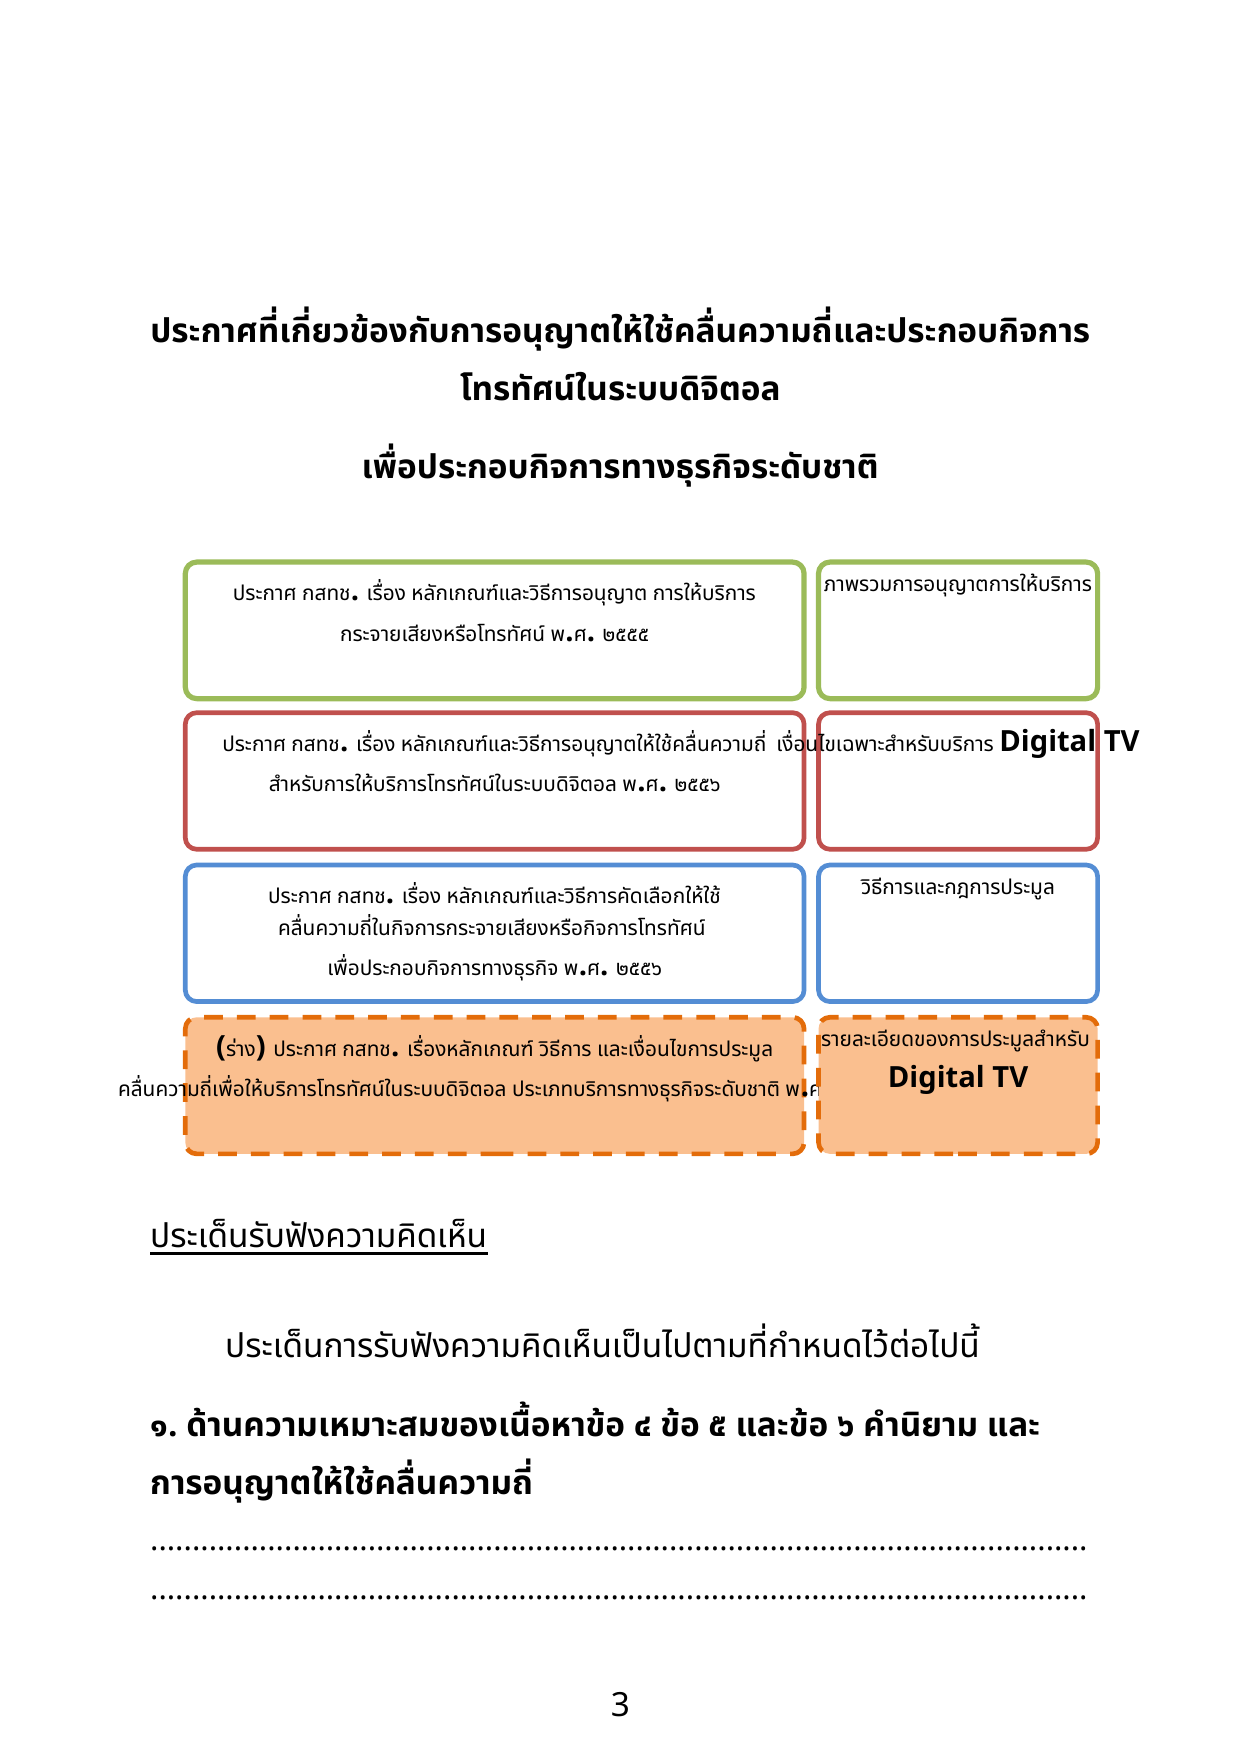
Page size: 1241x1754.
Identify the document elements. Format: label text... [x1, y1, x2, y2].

text ประเด็นรับฟังความคิดเห็น [150, 1212, 1090, 1262]
text ประเด็นการรับฟังความคิดเห็นเป็นไปตามที่กำหนดไว้ต่อไปนี้ [150, 1322, 1090, 1372]
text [150, 1517, 1090, 1608]
text ประกาศที่เกี่ยวข้องกับการอนุญาตให้ใช้คลื่นความถี่และประกอบกิจการโทรทัศน์ในระบบดิจิตอล [150, 307, 1090, 415]
text เพื่อประกอบกิจการทางธุรกิจระดับชาติ [150, 443, 1090, 494]
text ๑. ด้านความเหมาะสมของเนื้อหาข้อ ๔ ข้อ ๕ และข้อ ๖ คำนิยาม และการอนุญาตให้ใช้คลื่นความถี่ [150, 1401, 1090, 1509]
